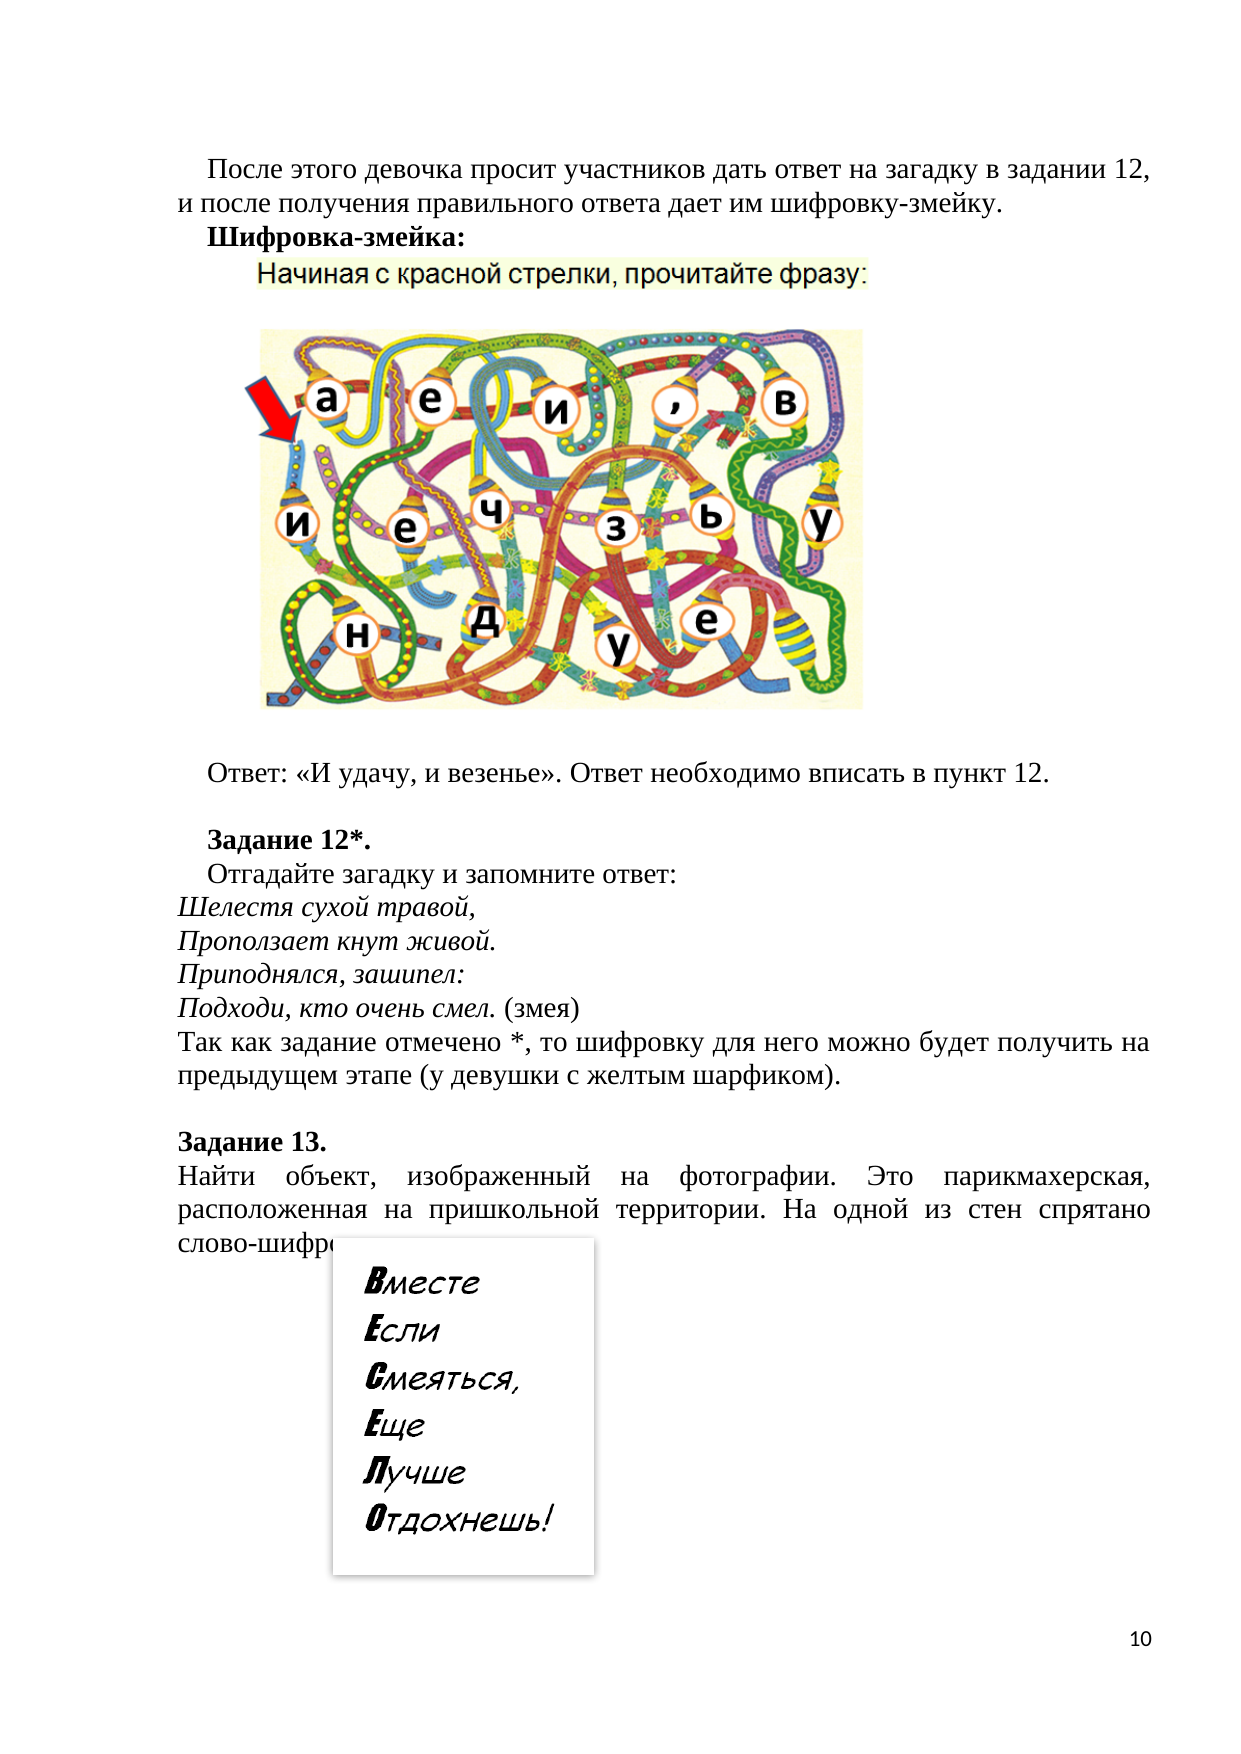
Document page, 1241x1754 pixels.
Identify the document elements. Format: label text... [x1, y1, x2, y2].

list Шифровка-змейка: [177, 219, 1152, 252]
list Задание 12*. [177, 822, 1152, 856]
list После этого девочка просит участников дать ответ на загадку в задании 12, и после получения правильного ответа дает им шифровку-змейку. [177, 152, 1152, 219]
list Отгадайте загадку и запомните ответ: [177, 856, 1152, 889]
text Найти объект, изображенный на фотографии. Это парикмахерская, расположенная на пришкольной территории. На одной из стен спрятано слово-шифровка: [177, 1158, 1152, 1258]
list Шелестя сухой травой, Проползает кнут живой. Приподнялся, зашипел: Подходи, кто очень смел. (змея) [177, 889, 1152, 1024]
list Задание 13. [177, 1124, 1152, 1158]
picture [347, 1252, 580, 1560]
list Так как задание отмечено *, то шифровку для него можно будет получить на предыдущем этапе (у девушки с желтым шарфиком). [177, 1024, 1152, 1091]
list Ответ: «И удачу, и везенье». Ответ необходимо вписать в пункт 12. [177, 755, 1152, 789]
picture [213, 252, 897, 731]
